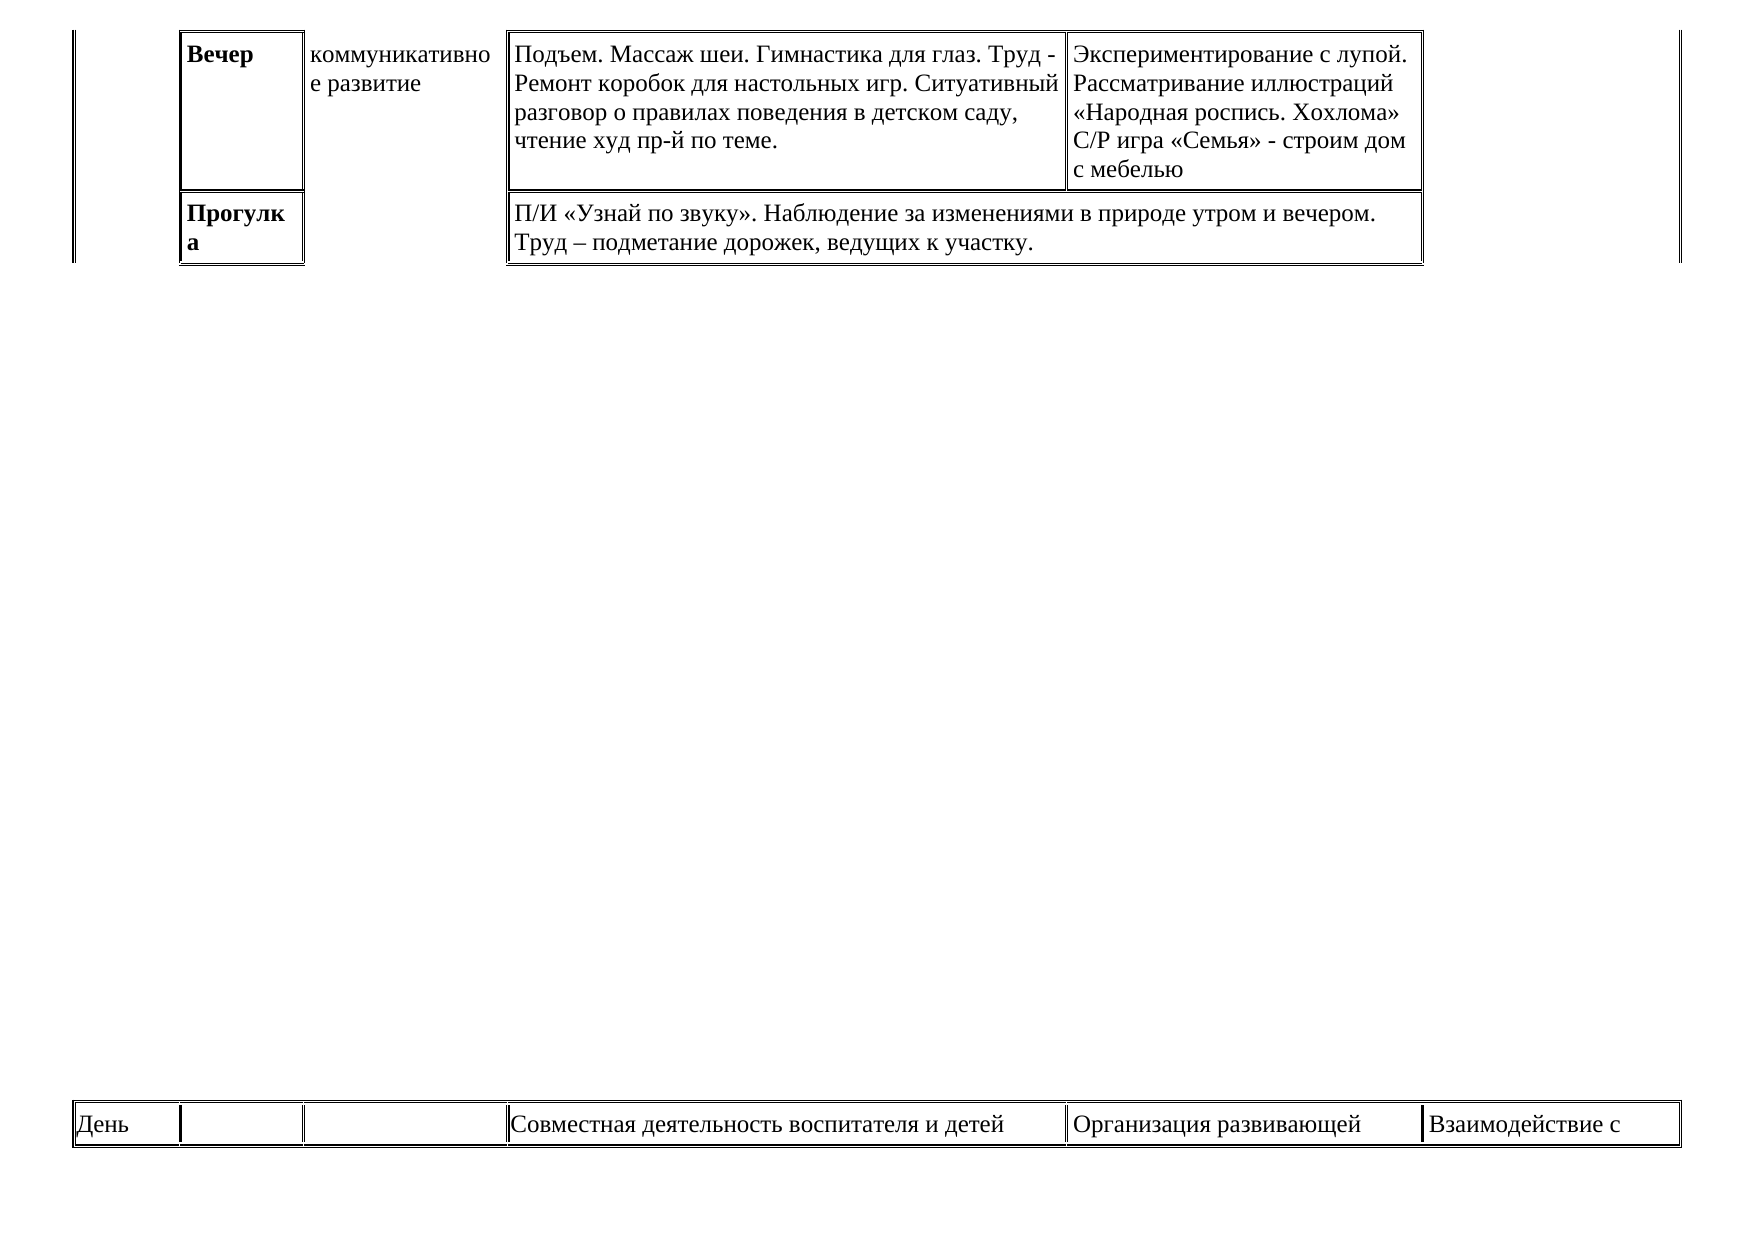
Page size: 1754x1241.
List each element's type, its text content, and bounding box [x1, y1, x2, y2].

table_cell Экспериментирование с лупой. Рассматривание иллюстраций «Народная роспись. Хохлома» С/Р игра «Семья» - строим дом с мебелью [1068, 33, 1421, 189]
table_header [1422, 1103, 1679, 1144]
table_cell Вечер [182, 33, 302, 189]
table_cell Подъем. Массаж шеи. Гимнастика для глаз. Труд - Ремонт коробок для настольных игр. Ситуативный разговор о правилах поведения в детском саду, чтение худ пр-й по теме. [510, 33, 1065, 189]
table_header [304, 1101, 508, 1144]
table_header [1067, 1103, 1422, 1144]
table_header Режим [180, 1103, 303, 1144]
table_cell П/И «Узнай по звуку». Наблюдение за изменениями в природе утром и вечером. Труд – подметание дорожек, ведущих к участку. [508, 193, 1422, 263]
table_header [508, 1103, 1067, 1144]
table_cell Прогулка [180, 193, 303, 263]
table_header День недели [76, 1101, 180, 1144]
